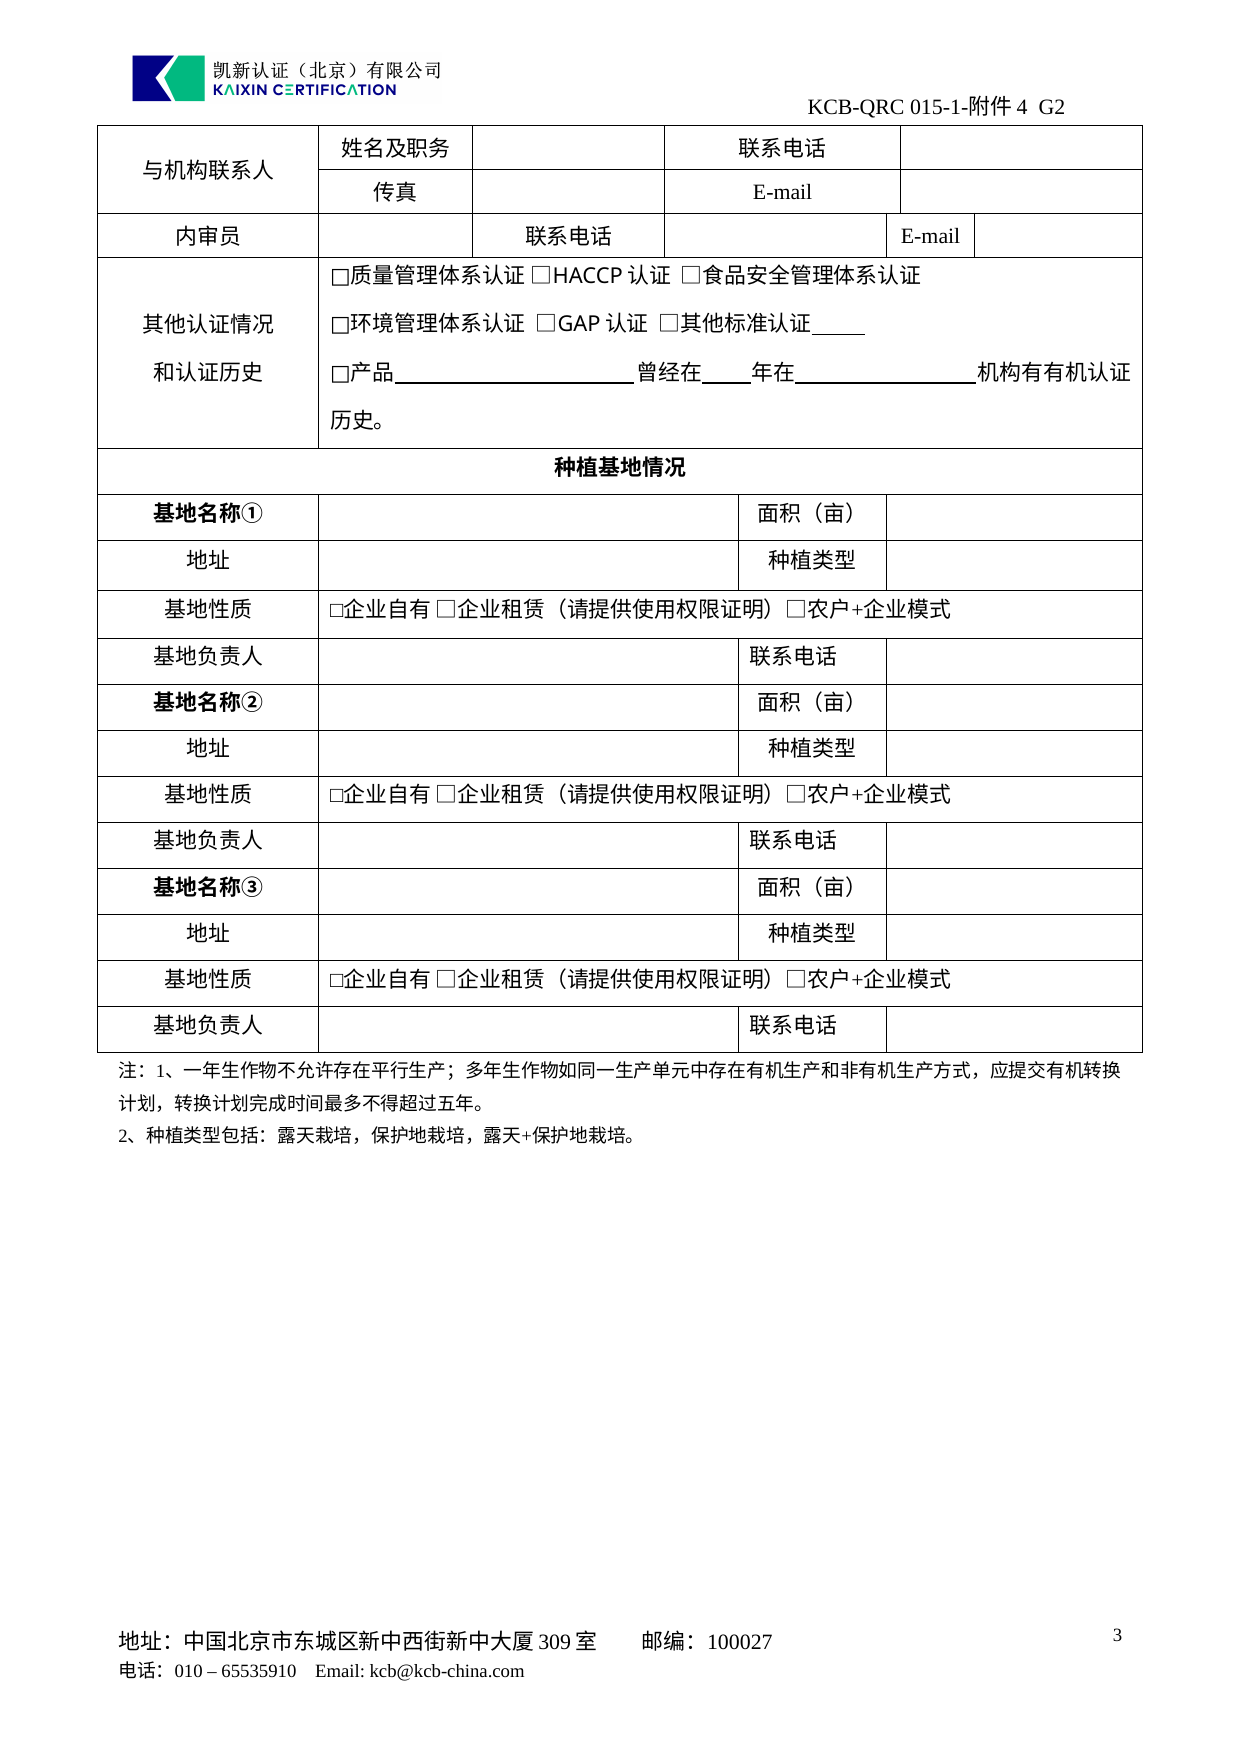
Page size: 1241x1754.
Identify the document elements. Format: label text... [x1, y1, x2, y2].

table_cell [975, 214, 1142, 257]
table_cell 基地负责人 [98, 1007, 318, 1052]
table_cell E-mail [887, 214, 974, 257]
table_cell 联系电话 [473, 214, 664, 257]
table_cell [887, 495, 1142, 540]
table_cell [319, 869, 738, 914]
table_cell [319, 685, 738, 730]
table_cell 基地性质 [98, 591, 318, 638]
table_cell 种植类型 [739, 915, 886, 960]
table_cell 种植类型 [739, 731, 886, 776]
table_cell 联系电话 [665, 126, 900, 169]
table_cell 种植基地情况 [98, 449, 1142, 494]
table_cell 联系电话 [739, 823, 886, 868]
table_cell 地址 [98, 915, 318, 960]
table_cell [887, 731, 1142, 776]
table_cell [887, 1007, 1142, 1052]
table_cell [887, 823, 1142, 868]
text 2、种植类型包括：露天栽培，保护地栽培，露天+保护地栽培。 [118, 1118, 1122, 1151]
table_cell □企业自有 □企业租赁（请提供使用权限证明）□农户+企业模式 [319, 961, 1142, 1006]
table_cell 面积（亩） [739, 495, 886, 540]
table_cell 基地名称③ [98, 869, 318, 914]
table_cell 内审员 [98, 214, 318, 257]
table_cell 基地性质 [98, 777, 318, 822]
table_cell 地址 [98, 731, 318, 776]
table_cell 基地性质 [98, 961, 318, 1006]
table_cell [319, 823, 738, 868]
table_cell [473, 170, 664, 213]
table_cell E-mail [665, 170, 900, 213]
table_cell 基地负责人 [98, 823, 318, 868]
table_cell 姓名及职务 [319, 126, 472, 169]
table_cell 传真 [319, 170, 472, 213]
table_cell [473, 126, 664, 169]
table_cell [319, 214, 472, 257]
table_cell [665, 214, 886, 257]
table_cell 与机构联系人 [98, 126, 318, 213]
table_cell 其他认证情况 和认证历史 [98, 258, 318, 448]
table_cell 基地负责人 [98, 639, 318, 684]
text 注：1、一年生作物不允许存在平行生产；多年生作物如同一生产单元中存在有机生产和非有机生产方式，应提交有机转换计划，转换计划完成时间最多不得超过五年。 [118, 1053, 1122, 1118]
table_cell [319, 495, 738, 540]
table_cell [887, 541, 1142, 590]
table_cell [887, 869, 1142, 914]
table_cell [319, 731, 738, 776]
table_cell 面积（亩） [739, 869, 886, 914]
table_cell 种植类型 [739, 541, 886, 590]
picture [130, 52, 442, 104]
table_cell 联系电话 [739, 639, 886, 684]
table_cell □企业自有 □企业租赁（请提供使用权限证明）□农户+企业模式 [319, 591, 1142, 638]
table_cell 面积（亩） [739, 685, 886, 730]
table_cell □企业自有 □企业租赁（请提供使用权限证明）□农户+企业模式 [319, 777, 1142, 822]
table_cell [887, 685, 1142, 730]
table_cell 联系电话 [739, 1007, 886, 1052]
table_cell 基地名称② [98, 685, 318, 730]
table_cell [901, 170, 1142, 213]
table_cell [319, 1007, 738, 1052]
table_cell [319, 639, 738, 684]
table_cell 地址 [98, 541, 318, 590]
table_cell [887, 915, 1142, 960]
table_cell 基地名称① [98, 495, 318, 540]
table_cell [901, 126, 1142, 169]
table_cell [319, 541, 738, 590]
table_cell [887, 639, 1142, 684]
table_cell □质量管理体系认证 □HACCP认证 □食品安全管理体系认证 □环境管理体系认证 □GAP认证 □其他标准认证 □产品 曾经在 年在 机构有有机认证历史。 [319, 258, 1142, 448]
table_cell [319, 915, 738, 960]
